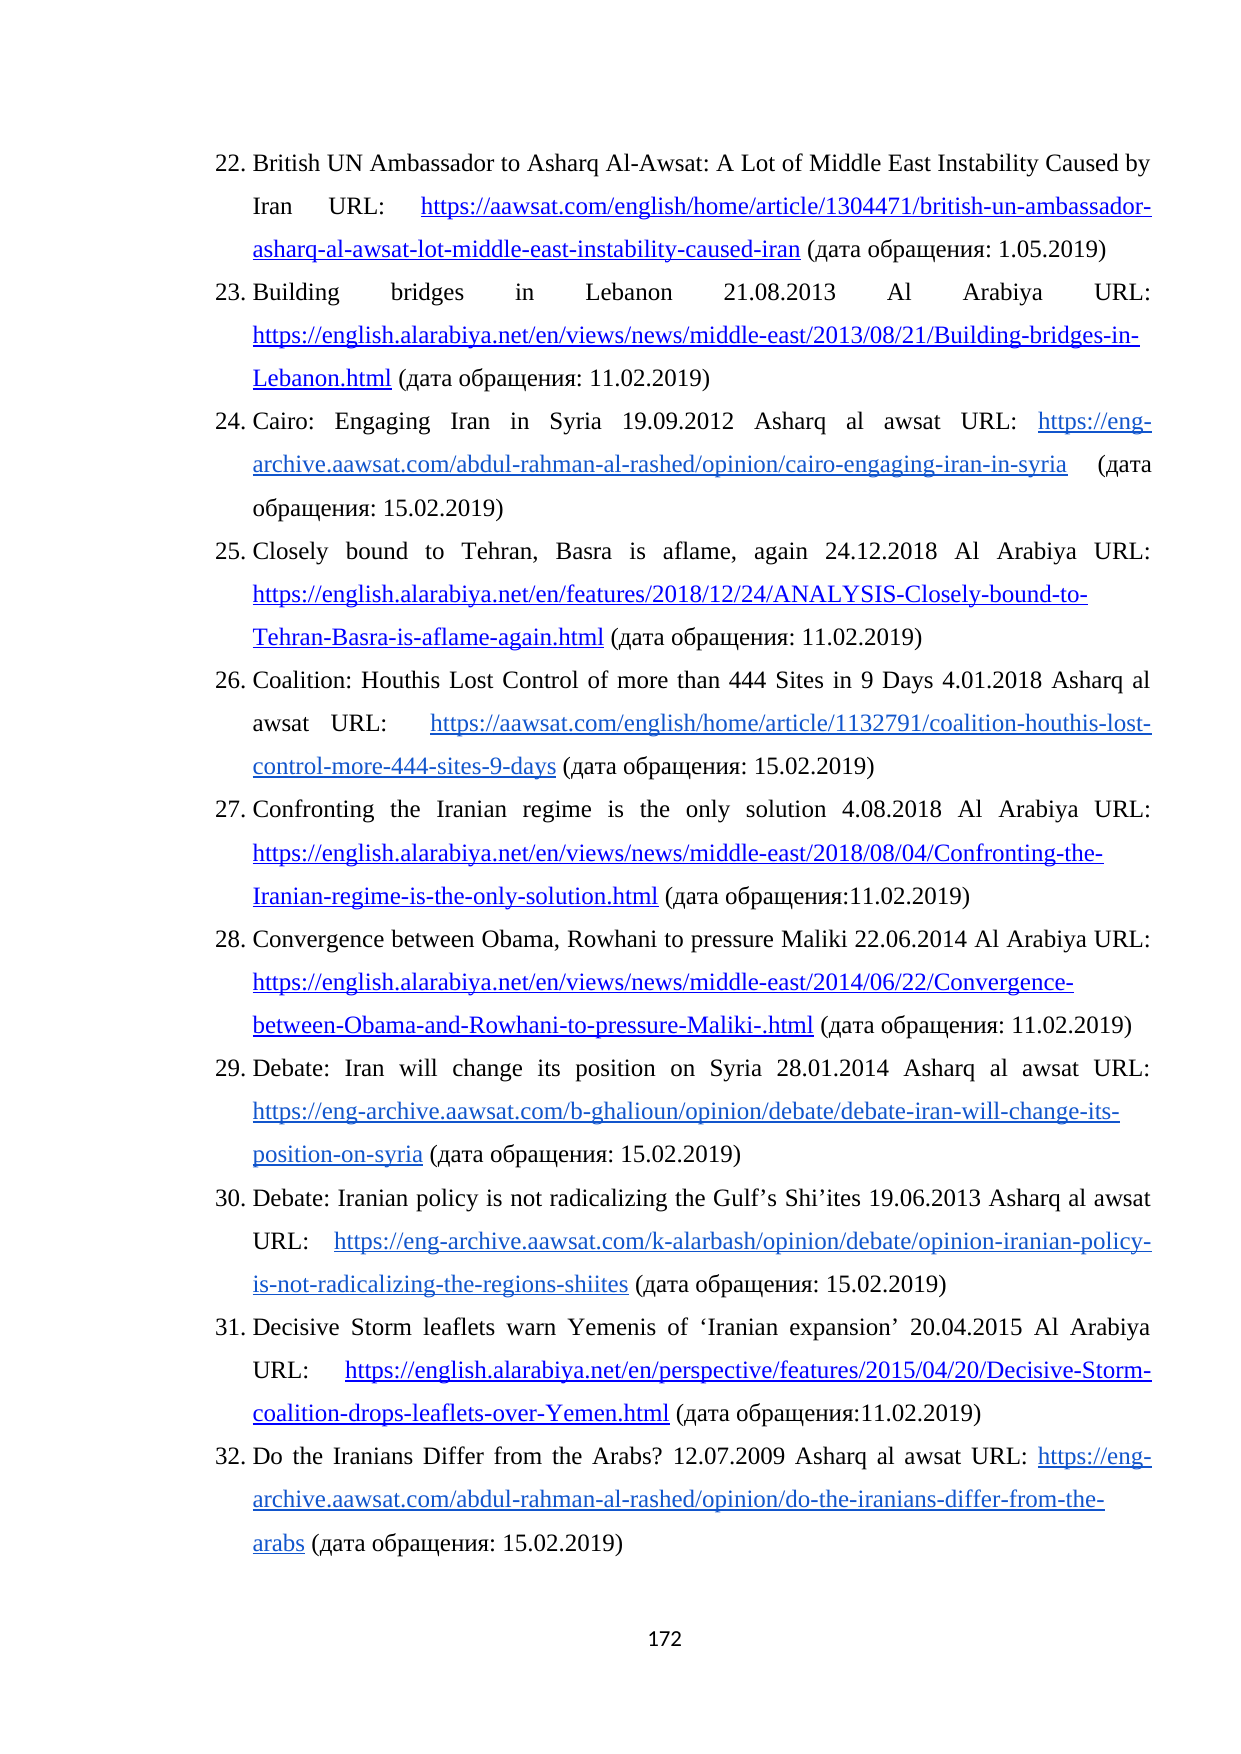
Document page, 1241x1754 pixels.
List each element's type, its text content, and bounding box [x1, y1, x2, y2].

list British UN Ambassador to Asharq Al-Awsat: A Lot of Middle East Instability Caused by Iran URL: https://aawsat.com/english/home/article/1304471/british-un-ambassador-asharq-al-awsat-lot-middle-east-instability-caused-iran (дата обращения: 1.05.2019) [215, 148, 1152, 263]
list Closely bound to Tehran, Basra is aflame, again 24.12.2018 Al Arabiya URL: https://english.alarabiya.net/en/features/2018/12/24/ANALYSIS-Closely-bound-to-Tehran-Basra-is-aflame-again.html (дата обращения: 11.02.2019) [215, 536, 1152, 651]
list Convergence between Obama, Rowhani to pressure Maliki 22.06.2014 Al Arabiya URL: https://english.alarabiya.net/en/views/news/middle-east/2014/06/22/Convergence-between-Obama-and-Rowhani-to-pressure-Maliki-.html (дата обращения: 11.02.2019) [215, 924, 1152, 1039]
list Building bridges in Lebanon 21.08.2013 Al Arabiya URL: https://english.alarabiya.net/en/views/news/middle-east/2013/08/21/Building-bridges-in-Lebanon.html (дата обращения: 11.02.2019) [215, 277, 1152, 392]
list Cairo: Engaging Iran in Syria 19.09.2012 Asharq al awsat URL: https://eng-archive.aawsat.com/abdul-rahman-al-rashed/opinion/cairo-engaging-iran-in-syria (дата обращения: 15.02.2019) [215, 406, 1152, 521]
list Coalition: Houthis Lost Control of more than 444 Sites in 9 Days 4.01.2018 Asharq al awsat URL: https://aawsat.com/english/home/article/1132791/coalition-houthis-lost-control-more-444-sites-9-days (дата обращения: 15.02.2019) [215, 665, 1152, 780]
list Confronting the Iranian regime is the only solution 4.08.2018 Al Arabiya URL: https://english.alarabiya.net/en/views/news/middle-east/2018/08/04/Confronting-the-Iranian-regime-is-the-only-solution.html (дата обращения:11.02.2019) [215, 794, 1152, 909]
list Decisive Storm leaflets warn Yemenis of ‘Iranian expansion’ 20.04.2015 Al Arabiya URL: https://english.alarabiya.net/en/perspective/features/2015/04/20/Decisive-Storm-coalition-drops-leaflets-over-Yemen.html (дата обращения:11.02.2019) [215, 1312, 1152, 1427]
list Do the Iranians Differ from the Arabs? 12.07.2009 Asharq al awsat URL: https://eng-archive.aawsat.com/abdul-rahman-al-rashed/opinion/do-the-iranians-differ-from-the-arabs (дата обращения: 15.02.2019) [215, 1441, 1152, 1556]
list Debate: Iranian policy is not radicalizing the Gulf’s Shi’ites 19.06.2013 Asharq al awsat URL: https://eng-archive.aawsat.com/k-alarbash/opinion/debate/opinion-iranian-policy-is-not-radicalizing-the-regions-shiites (дата обращения: 15.02.2019) [215, 1183, 1152, 1298]
list Debate: Iran will change its position on Syria 28.01.2014 Asharq al awsat URL: https://eng-archive.aawsat.com/b-ghalioun/opinion/debate/debate-iran-will-change-its-position-on-syria (дата обращения: 15.02.2019) [215, 1053, 1152, 1168]
